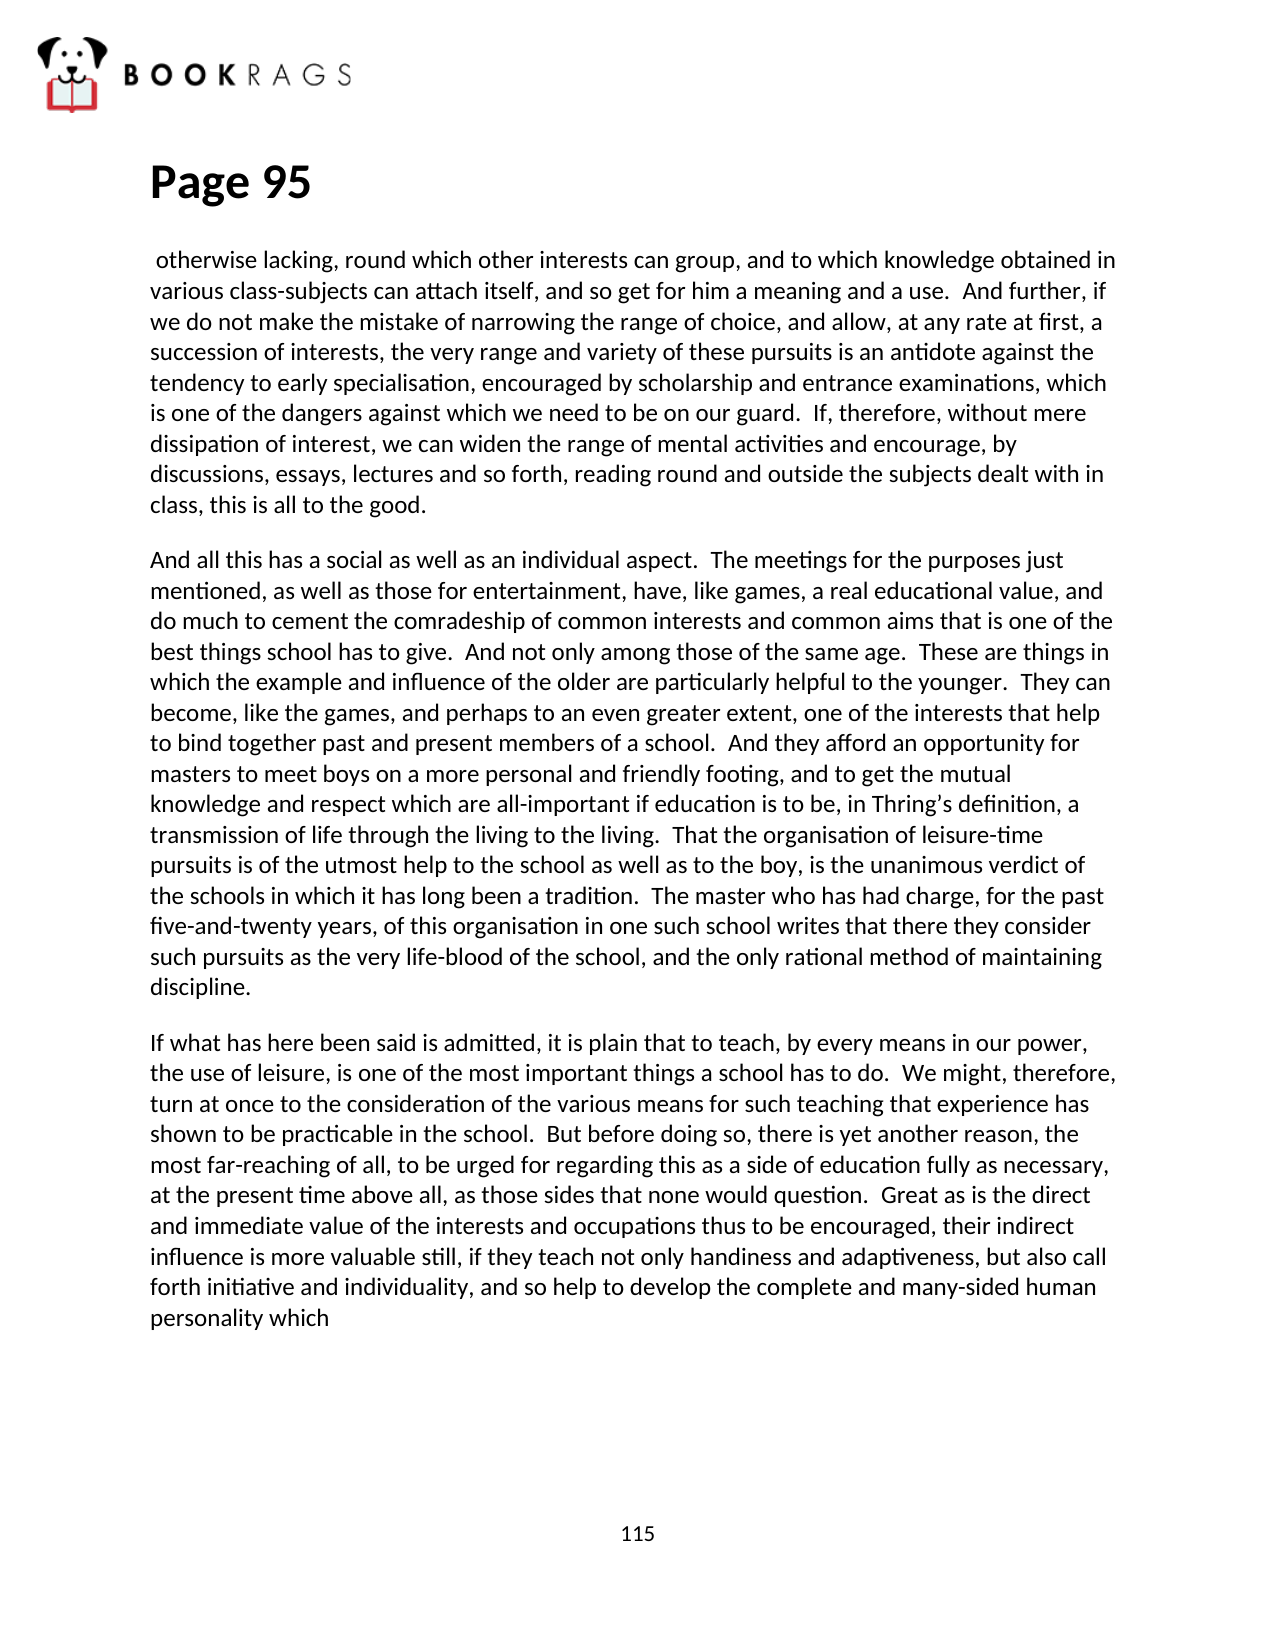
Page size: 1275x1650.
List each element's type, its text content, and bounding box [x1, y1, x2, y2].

picture [37, 37, 351, 113]
text Page 95 [150, 150, 1125, 211]
text otherwise lacking, round which other interests can group, and to which knowledge obtained in various class-subjects can attach itself, and so get for him a meaning and a use. And further, if we do not make the mistake of narrowing the range of choice, and allow, at any rate at first, a succession of interests, the very range and variety of these pursuits is an antidote against the tendency to early specialisation, encouraged by scholarship and entrance examinations, which is one of the dangers against which we need to be on our guard. If, therefore, without mere dissipation of interest, we can widen the range of mental activities and encourage, by discussions, essays, lectures and so forth, reading round and outside the subjects dealt with in class, this is all to the good. [150, 244, 1125, 519]
text If what has here been said is admitted, it is plain that to teach, by every means in our power, the use of leisure, is one of the most important things a school has to do. We might, therefore, turn at once to the consideration of the various means for such teaching that experience has shown to be practicable in the school. But before doing so, there is yet another reason, the most far-reaching of all, to be urged for regarding this as a side of education fully as necessary, at the present time above all, as those sides that none would question. Great as is the direct and immediate value of the interests and occupations thus to be encouraged, their indirect influence is more valuable still, if they teach not only handiness and adaptiveness, but also call forth initiative and individuality, and so help to develop the complete and many-sided human personality which [150, 1027, 1125, 1332]
text And all this has a social as well as an individual aspect. The meetings for the purposes just mentioned, as well as those for entertainment, have, like games, a real educational value, and do much to cement the comradeship of common interests and common aims that is one of the best things school has to give. And not only among those of the same age. These are things in which the example and influence of the older are particularly helpful to the younger. They can become, like the games, and perhaps to an even greater extent, one of the interests that help to bind together past and present members of a school. And they afford an opportunity for masters to meet boys on a more personal and friendly footing, and to get the mutual knowledge and respect which are all-important if education is to be, in Thring’s definition, a transmission of life through the living to the living. That the organisation of leisure-time pursuits is of the utmost help to the school as well as to the boy, is the unanimous verdict of the schools in which it has long been a tradition. The master who has had charge, for the past five-and-twenty years, of this organisation in one such school writes that there they consider such pursuits as the very life-blood of the school, and the only rational method of maintaining discipline. [150, 544, 1125, 1002]
